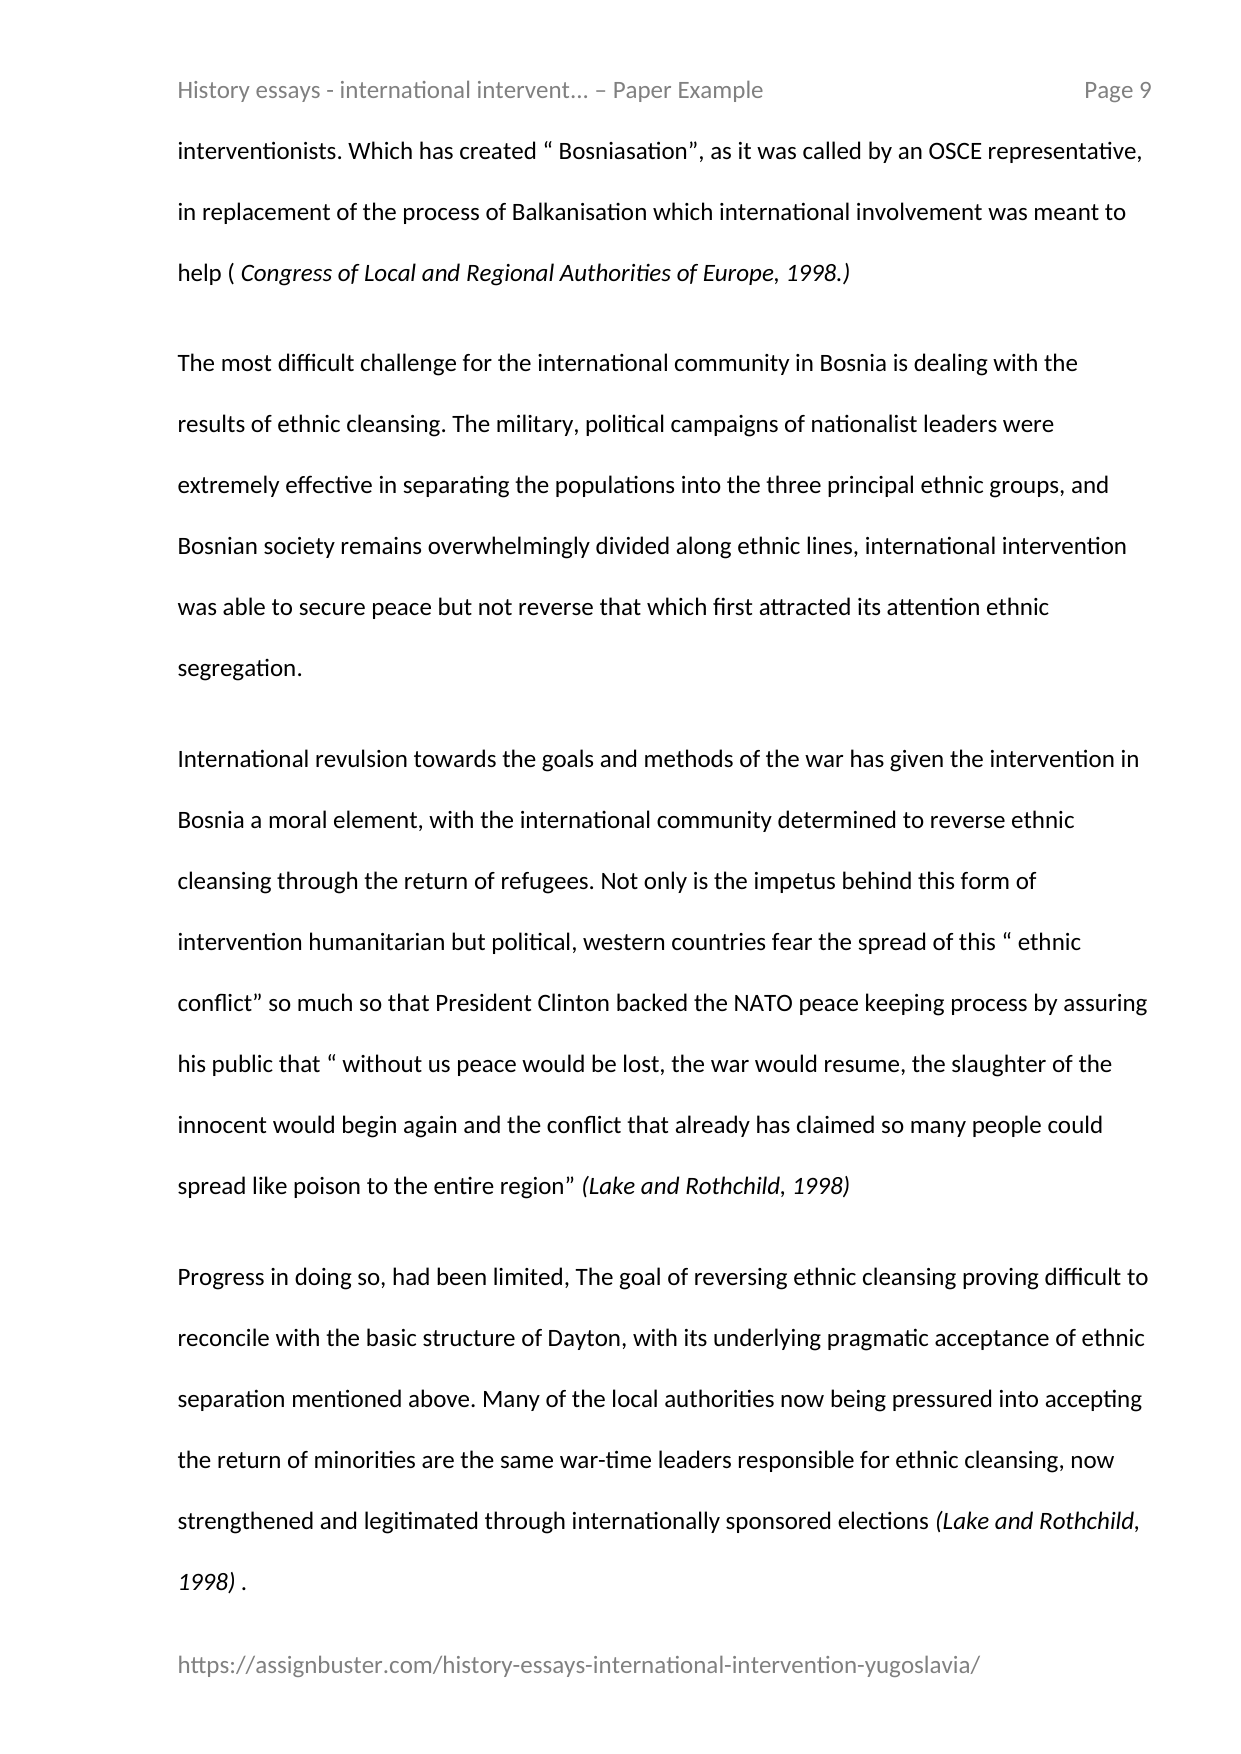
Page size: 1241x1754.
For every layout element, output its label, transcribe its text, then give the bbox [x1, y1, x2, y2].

text International revulsion towards the goals and methods of the war has given the intervention in Bosnia a moral element, with the international community determined to reverse ethnic cleansing through the return of refugees. Not only is the impetus behind this form of intervention humanitarian but political, western countries fear the spread of this “ ethnic conflict” so much so that President Clinton backed the NATO peace keeping process by assuring his public that “ without us peace would be lost, the war would resume, the slaughter of the innocent would begin again and the conflict that already has claimed so many people could spread like poison to the entire region” (Lake and Rothchild, 1998) [177, 743, 1152, 1201]
text The most difficult challenge for the international community in Bosnia is dealing with the results of ethnic cleansing. The military, political campaigns of nationalist leaders were extremely effective in separating the populations into the three principal ethnic groups, and Bosnian society remains overwhelmingly divided along ethnic lines, international intervention was able to secure peace but not reverse that which first attracted its attention ethnic segregation. [177, 347, 1152, 683]
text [177, 135, 1152, 287]
text Progress in doing so, had been limited, The goal of reversing ethnic cleansing proving difficult to reconcile with the basic structure of Dayton, with its underlying pragmatic acceptance of ethnic separation mentioned above. Many of the local authorities now being pressured into accepting the return of minorities are the same war-time leaders responsible for ethnic cleansing, now strengthened and legitimated through internationally sponsored elections (Lake and Rothchild, 1998) . [177, 1261, 1152, 1597]
